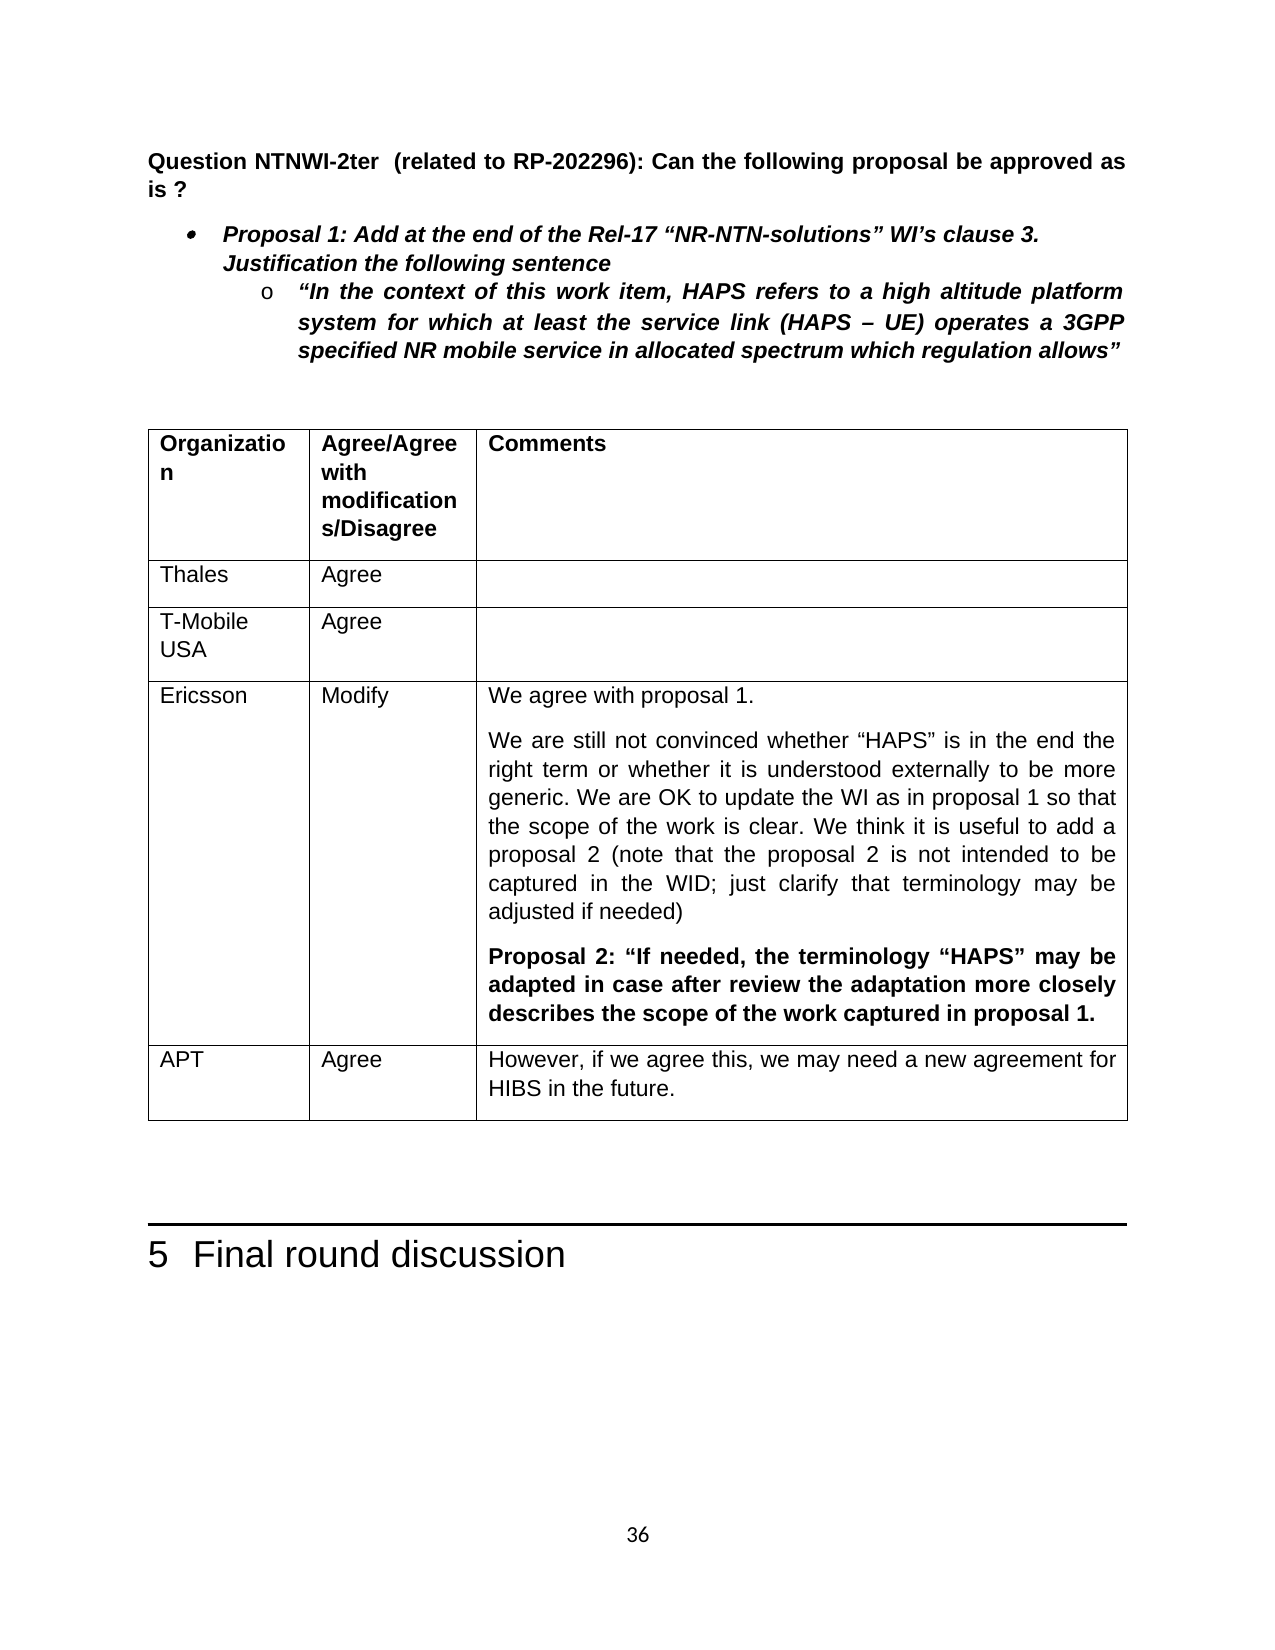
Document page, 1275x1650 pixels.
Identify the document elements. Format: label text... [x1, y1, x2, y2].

table_cell Modify [310, 682, 476, 1045]
table_header Organization [149, 430, 309, 560]
table_cell Ericsson [149, 682, 309, 1045]
table_cell However, if we agree this, we may need a new agreement for HIBS in the future. [477, 1046, 1127, 1119]
table_cell We agree with proposal 1. We are still not convinced whether “HAPS” is in the end the right term or whether it is understood externally to be more generic. We are OK to update the WI as in proposal 1 so that the scope of the work is clear. We think it is useful to add a proposal 2 (note that the proposal 2 is not intended to be captured in the WID; just clarify that terminology may be adjusted if needed) Proposal 2: “If needed, the terminology “HAPS” may be adapted in case after review the adaptation more closely describes the scope of the work captured in proposal 1. [477, 682, 1127, 1045]
list Proposal 1: Add at the end of the Rel-17 “NR-NTN-solutions” WI’s clause 3. Justification the following sentence [185, 221, 1127, 276]
table_cell Thales [149, 561, 309, 607]
table_header Agree/Agree with modifications/Disagree [310, 430, 476, 560]
table_cell Agree [310, 608, 476, 681]
table_cell [477, 561, 1127, 607]
table_cell APT [149, 1046, 309, 1119]
table_cell T-Mobile USA [149, 608, 309, 681]
table_header Comments [477, 430, 1127, 560]
table_cell Agree [310, 561, 476, 607]
table_cell [477, 608, 1127, 681]
table_cell Agree [310, 1046, 476, 1119]
subtitle Final round discussion [148, 1226, 1127, 1275]
text Question NTNWI-2ter (related to RP-202296): Can the following proposal be approved as is ? [148, 148, 1127, 202]
list “In the context of this work item, HAPS refers to a high altitude platform system for which at least the service link (HAPS – UE) operates a 3GPP specified NR mobile service in allocated spectrum which regulation allows” [260, 278, 1127, 363]
